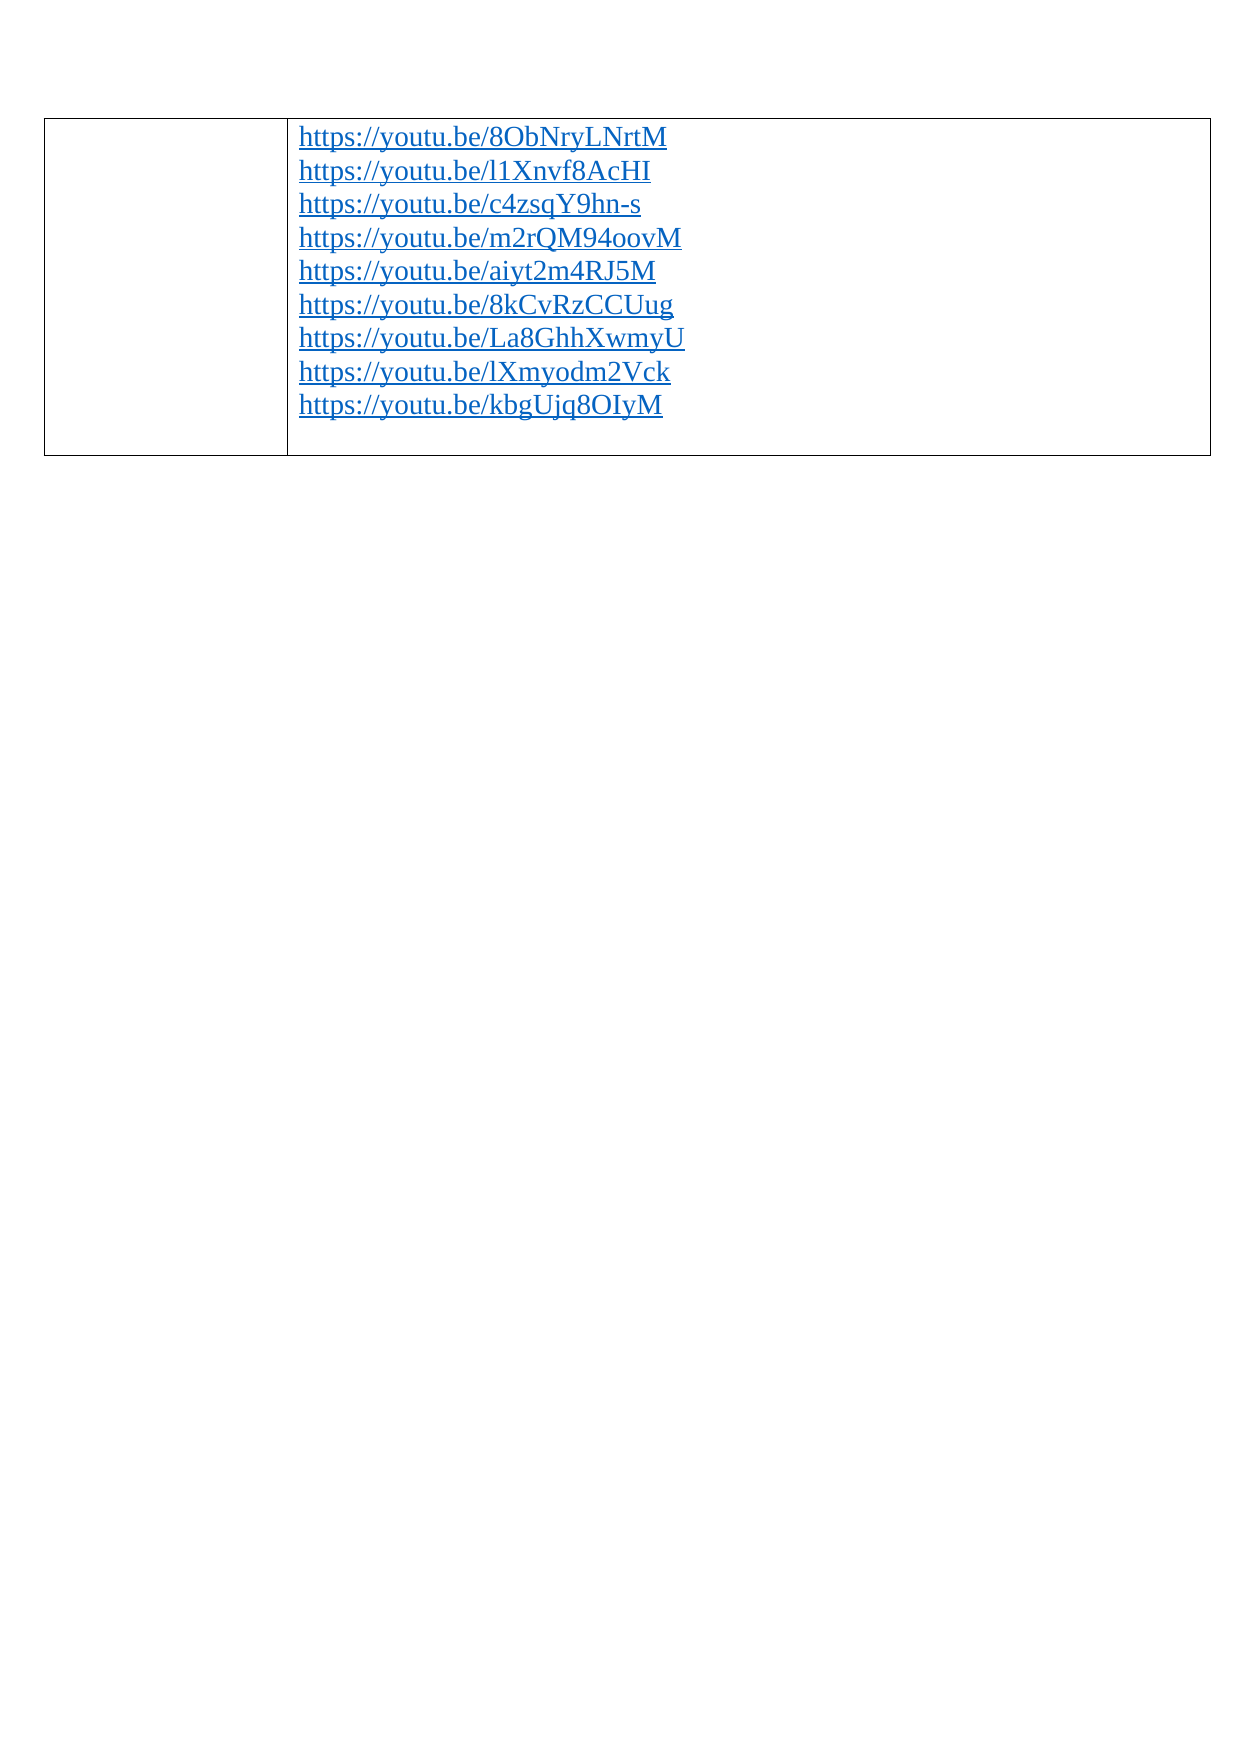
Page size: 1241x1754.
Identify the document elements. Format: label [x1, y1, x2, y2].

table_cell [45, 119, 287, 454]
table_cell [288, 119, 1210, 454]
